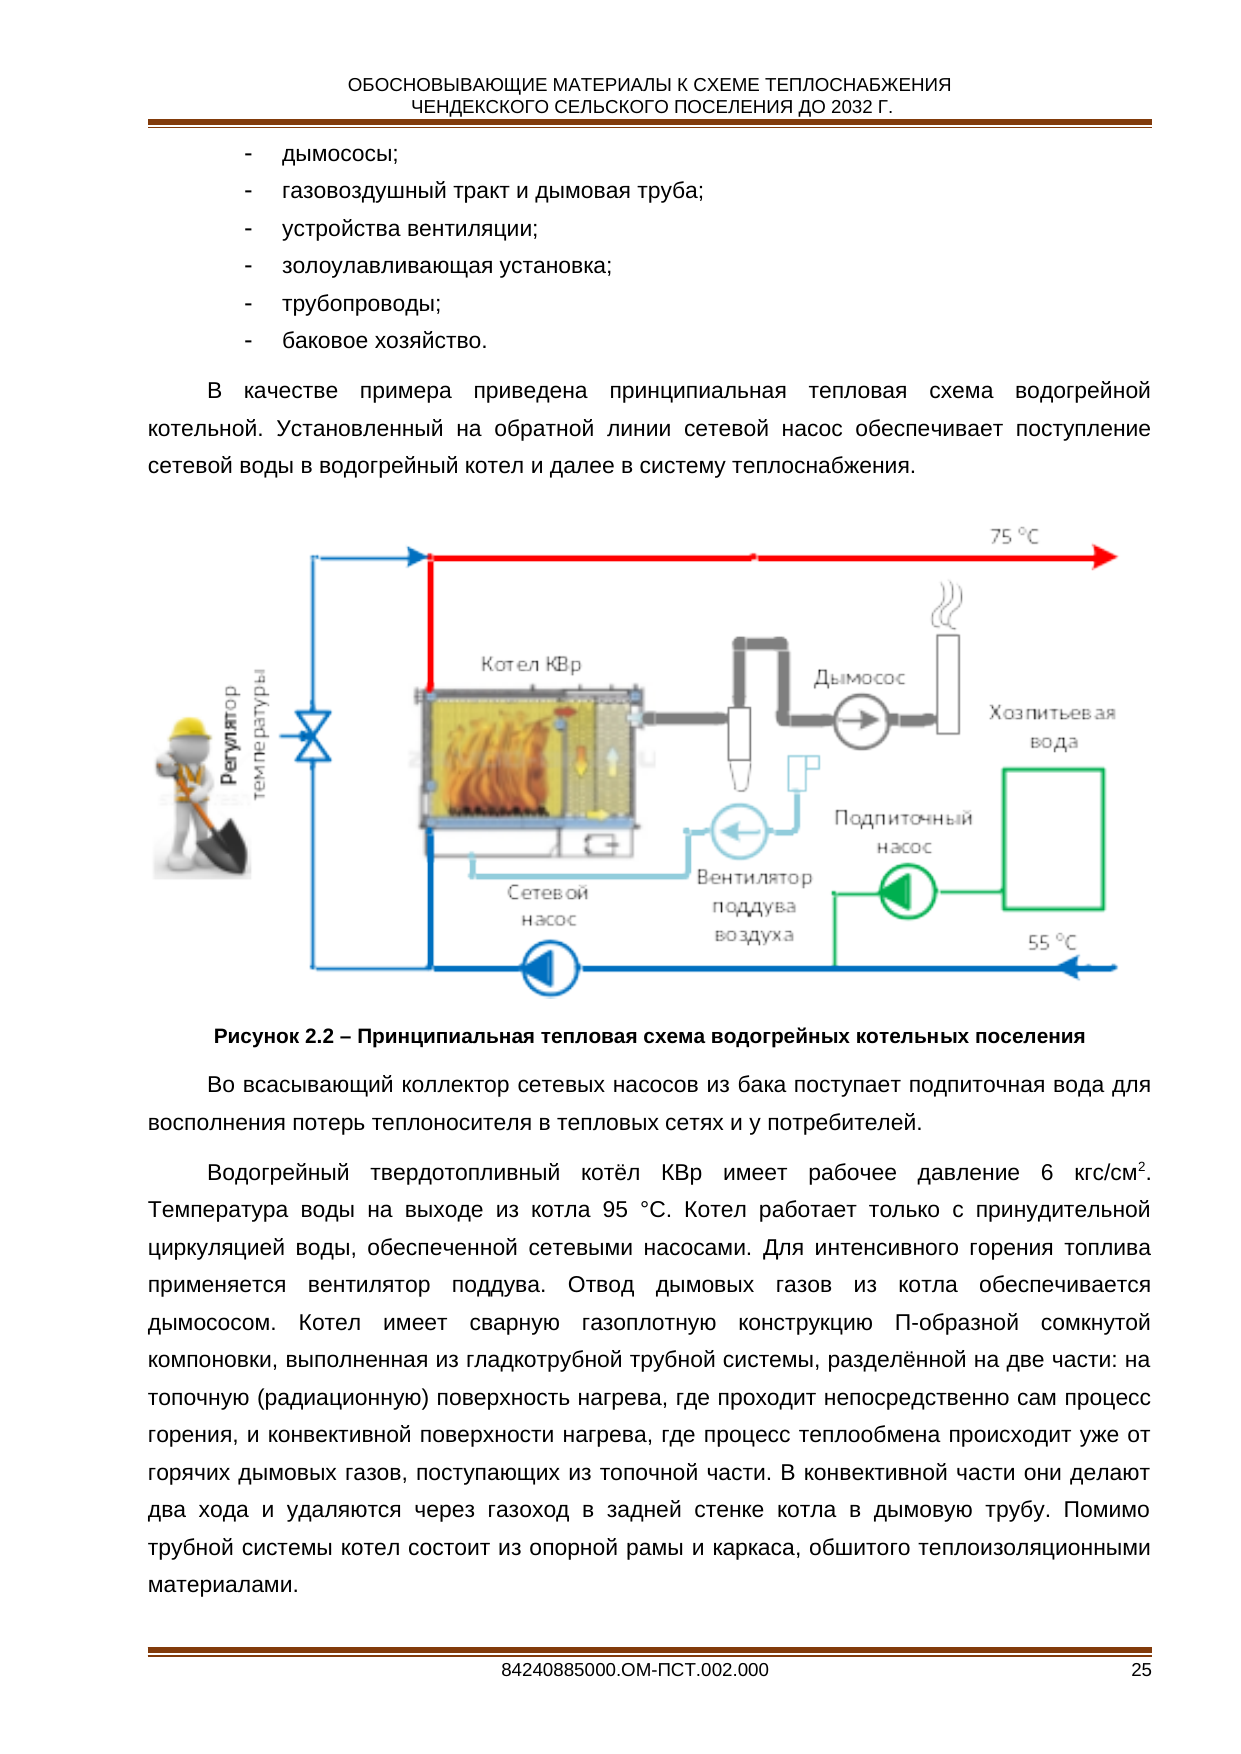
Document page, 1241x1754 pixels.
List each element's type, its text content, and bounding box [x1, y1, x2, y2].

list трубопроводы; [244, 278, 1152, 316]
text Водогрейный твердотопливный котёл КВр имеет рабочее давление 6 кгс/см2. Температура воды на выходе из котла 95 °С. Котел работает только с принудительной циркуляцией воды, обеспеченной сетевыми насосами. Для интенсивного горения топлива применяется вентилятор поддува. Отвод дымовых газов из котла обеспечивается дымососом. Котел имеет сварную газоплотную конструкцию П-образной сомкнутой компоновки, выполненная из гладкотрубной трубной системы, разделённой на две части: на топочную (радиационную) поверхность нагрева, где проходит непосредственно сам процесс горения, и конвективной поверхности нагрева, где процесс теплообмена происходит уже от горячих дымовых газов, поступающих из топочной части. В конвективной части они делают два хода и удаляются через газоход в задней стенке котла в дымовую трубу. Помимо трубной системы котел состоит из опорной рамы и каркаса, обшитого теплоизоляционными материалами. [148, 1148, 1152, 1598]
list золоулавливающая установка; [244, 241, 1152, 278]
list дымососы; [244, 128, 1152, 166]
list баковое хозяйство. [244, 316, 1152, 353]
text В качестве примера приведена принципиальная тепловая схема водогрейной котельной. Установленный на обратной линии сетевой насос обеспечивает поступление сетевой воды в водогрейный котел и далее в систему теплоснабжения. [148, 366, 1152, 478]
text Во всасывающий коллектор сетевых насосов из бака поступает подпиточная вода для восполнения потерь теплоносителя в тепловых сетях и у потребителей. [148, 1060, 1152, 1135]
list газовоздушный тракт и дымовая труба; [244, 166, 1152, 203]
list устройства вентиляции; [244, 203, 1152, 241]
text Рисунок .2 – Принципиальная тепловая схема водогрейных котельных поселения [148, 1024, 1152, 1048]
